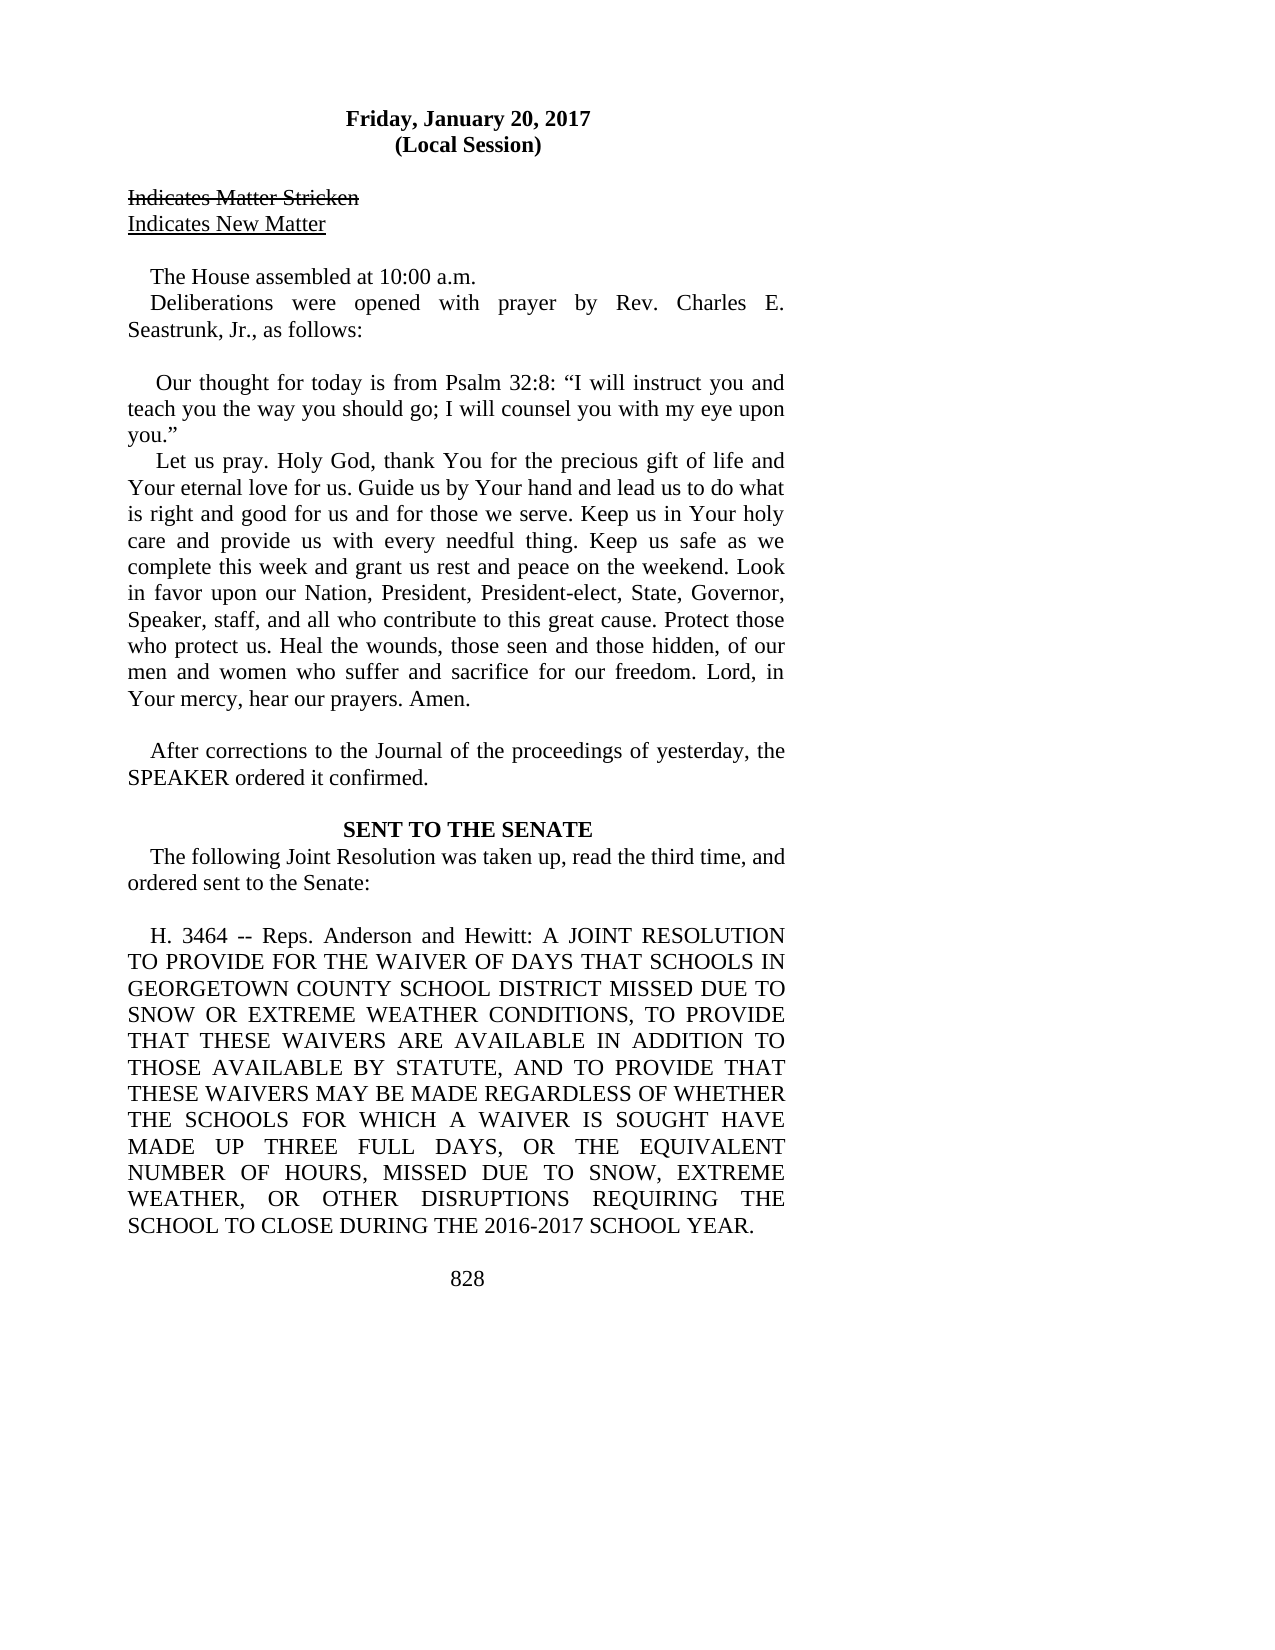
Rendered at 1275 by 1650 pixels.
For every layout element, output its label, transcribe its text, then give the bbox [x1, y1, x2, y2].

text After corrections to the Journal of the proceedings of yesterday, the SPEAKER ordered it confirmed. [127, 737, 786, 790]
text H. 3464 -- Reps. Anderson and Hewitt: A JOINT RESOLUTION TO PROVIDE FOR THE WAIVER OF DAYS THAT SCHOOLS IN GEORGETOWN COUNTY SCHOOL DISTRICT MISSED DUE TO SNOW OR EXTREME WEATHER CONDITIONS, TO PROVIDE THAT THESE WAIVERS ARE AVAILABLE IN ADDITION TO THOSE AVAILABLE BY STATUTE, AND TO PROVIDE THAT THESE WAIVERS MAY BE MADE REGARDLESS OF WHETHER THE SCHOOLS FOR WHICH A WAIVER IS SOUGHT HAVE MADE UP THREE FULL DAYS, OR THE EQUIVALENT NUMBER OF HOURS, MISSED DUE TO SNOW, EXTREME WEATHER, OR OTHER DISRUPTIONS REQUIRING THE SCHOOL TO CLOSE DURING THE 2016-2017 SCHOOL YEAR. [127, 922, 786, 1238]
text Deliberations were opened with prayer by Rev. Charles E. Seastrunk, Jr., as follows: [127, 289, 786, 342]
text SENT TO THE SENATE [127, 817, 786, 843]
text The House assembled at 10:00 a.m. [127, 263, 786, 289]
text The following Joint Resolution was taken up, read the third time, and ordered sent to the Senate: [127, 843, 786, 896]
text Indicates New Matter [127, 210, 786, 237]
text Our thought for today is from Psalm 32:8: “I will instruct you and teach you the way you should go; I will counsel you with my eye upon you.” [127, 368, 786, 448]
text Let us pray. Holy God, thank You for the precious gift of life and Your eternal love for us. Guide us by Your hand and lead us to do what is right and good for us and for those we serve. Keep us in Your holy care and provide us with every needful thing. Keep us safe as we complete this week and grant us rest and peace on the weekend. Look in favor upon our Nation, President, President-elect, State, Governor, Speaker, staff, and all who contribute to this great cause. Protect those who protect us. Heal the wounds, those seen and those hidden, of our men and women who suffer and sacrifice for our freedom. Lord, in Your mercy, hear our prayers. Amen. [127, 448, 786, 711]
text Indicates Matter Stricken [127, 184, 786, 210]
